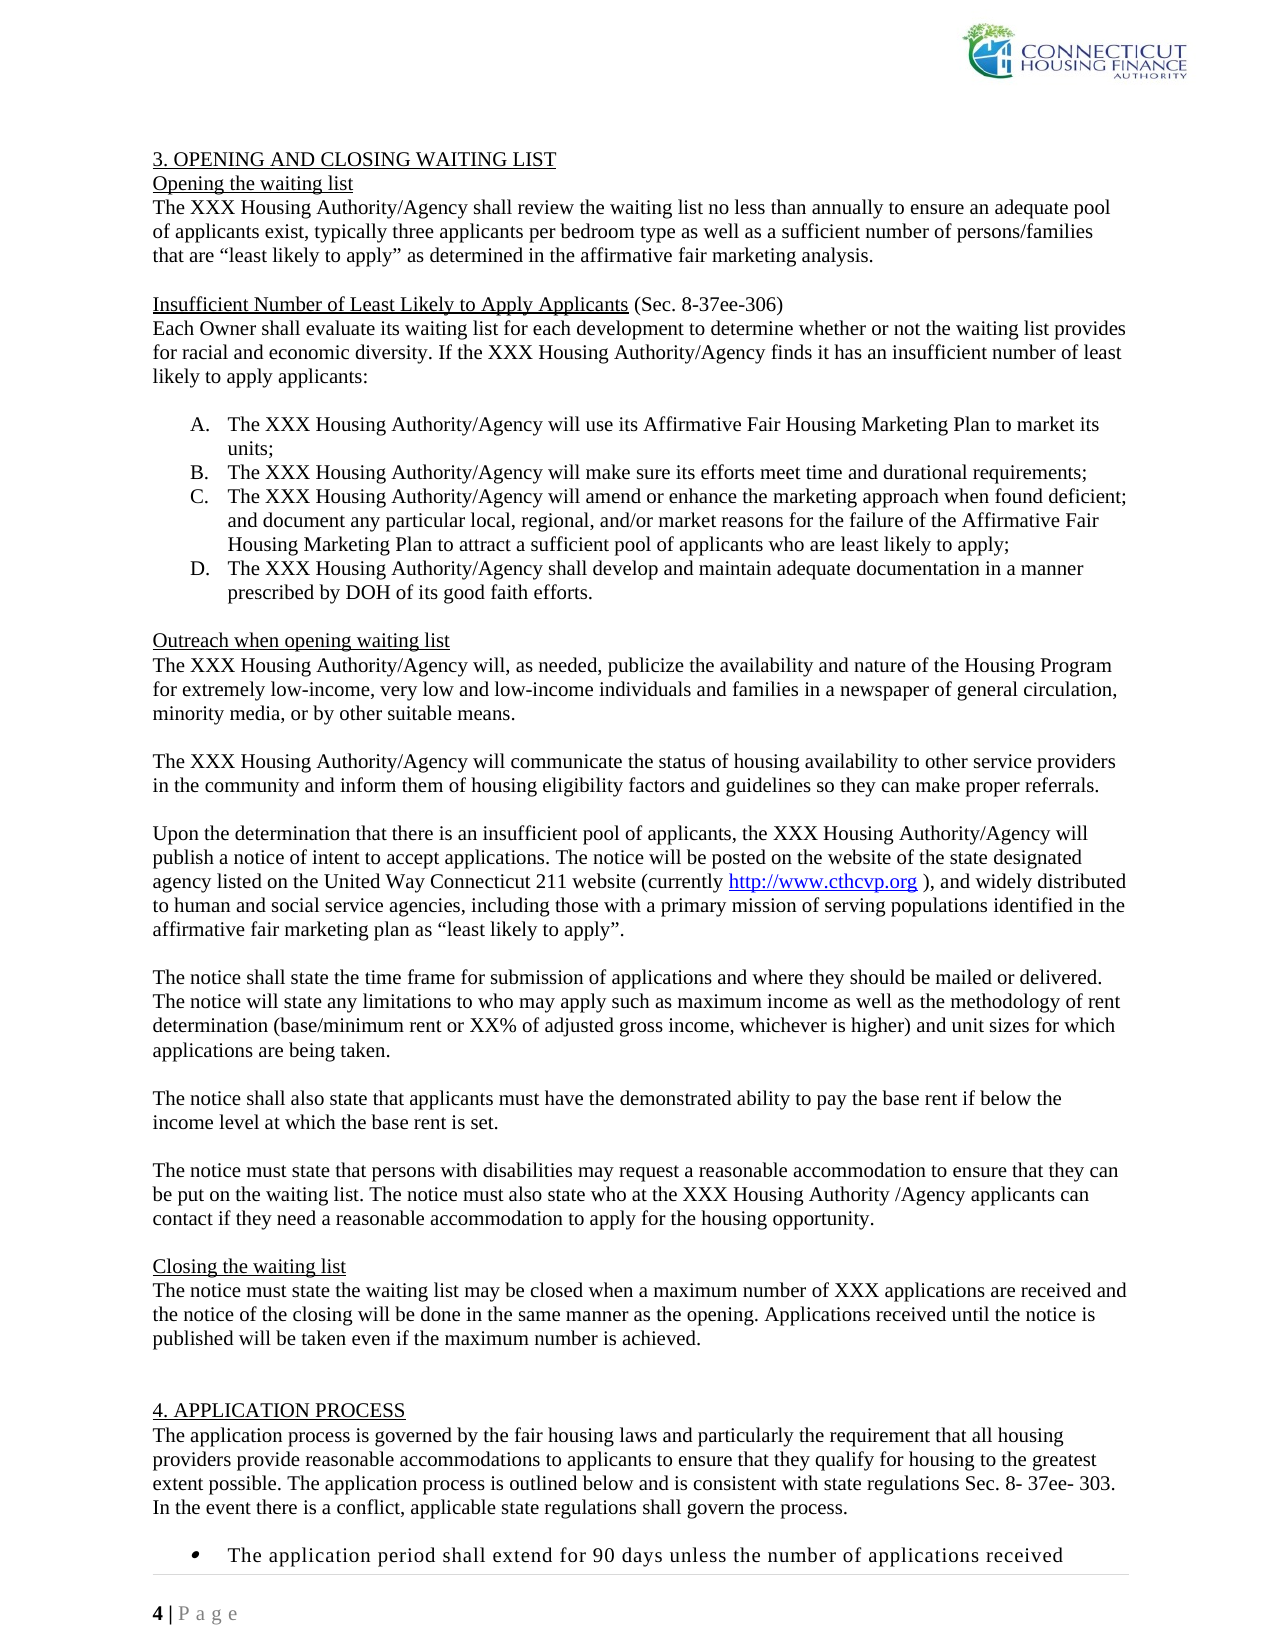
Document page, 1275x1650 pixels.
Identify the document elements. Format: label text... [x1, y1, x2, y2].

text 4. APPLICATION PROCESS [152, 1398, 1129, 1422]
list The XXX Housing Authority/Agency shall develop and maintain adequate documentation in a manner prescribed by DOH of its good faith efforts. [190, 556, 1129, 604]
text The notice must state that persons with disabilities may request a reasonable accommodation to ensure that they can be put on the waiting list. The notice must also state who at the XXX Housing Authority /Agency applicants can contact if they need a reasonable accommodation to apply for the housing opportunity. [152, 1158, 1129, 1230]
text The notice shall also state that applicants must have the demonstrated ability to pay the base rent if below the income level at which the base rent is set. [152, 1086, 1129, 1134]
text The notice must state the waiting list may be closed when a maximum number of XXX applications are received and the notice of the closing will be done in the same manner as the opening. Applications received until the notice is published will be taken even if the maximum number is achieved. [152, 1278, 1129, 1350]
list The XXX Housing Authority/Agency will make sure its efforts meet time and durational requirements; [190, 460, 1129, 484]
picture [942, 9, 1205, 94]
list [190, 1543, 1129, 1567]
text The notice shall state the time frame for submission of applications and where they should be mailed or delivered. The notice will state any limitations to who may apply such as maximum income as well as the methodology of rent determination (base/minimum rent or XX% of adjusted gross income, whichever is higher) and unit sizes for which applications are being taken. [152, 965, 1129, 1062]
list The XXX Housing Authority/Agency will use its Affirmative Fair Housing Marketing Plan to market its units; [190, 412, 1129, 460]
text Closing the waiting list [152, 1254, 1129, 1278]
text The application process is governed by the fair housing laws and particularly the requirement that all housing providers provide reasonable accommodations to applicants to ensure that they qualify for housing to the greatest extent possible. The application process is outlined below and is consistent with state regulations Sec. 8- 37ee- 303. In the event there is a conflict, applicable state regulations shall govern the process. [152, 1422, 1129, 1519]
text The XXX Housing Authority/Agency will, as needed, publicize the availability and nature of the Housing Program for extremely low-income, very low and low-income individuals and families in a newspaper of general circulation, minority media, or by other suitable means. [152, 652, 1129, 725]
text The XXX Housing Authority/Agency will communicate the status of housing availability to other service providers in the community and inform them of housing eligibility factors and guidelines so they can make proper referrals. [152, 749, 1129, 797]
text Insufficient Number of Least Likely to Apply Applicants (Sec. 8-37ee-306) [152, 292, 1129, 316]
text Opening the waiting list [152, 171, 1129, 195]
text Outreach when opening waiting list [152, 628, 1129, 652]
text 3. OPENING AND CLOSING WAITING LIST [152, 147, 1129, 171]
text Each Owner shall evaluate its waiting list for each development to determine whether or not the waiting list provides for racial and economic diversity. If the XXX Housing Authority/Agency finds it has an insufficient number of least likely to apply applicants: [152, 316, 1129, 388]
text The XXX Housing Authority/Agency shall review the waiting list no less than annually to ensure an adequate pool of applicants exist, typically three applicants per bedroom type as well as a sufficient number of persons/families that are “least likely to apply” as determined in the affirmative fair marketing analysis. [152, 195, 1129, 267]
list The XXX Housing Authority/Agency will amend or enhance the marketing approach when found deficient; and document any particular local, regional, and/or market reasons for the failure of the Affirmative Fair Housing Marketing Plan to attract a sufficient pool of applicants who are least likely to apply; [190, 484, 1129, 556]
text Upon the determination that there is an insufficient pool of applicants, the XXX Housing Authority/Agency will publish a notice of intent to accept applications. The notice will be posted on the website of the state designated agency listed on the United Way Connecticut 211 website (currently http://www.cthcvp.org ), and widely distributed to human and social service agencies, including those with a primary mission of serving populations identified in the affirmative fair marketing plan as “least likely to apply”. [152, 821, 1129, 941]
